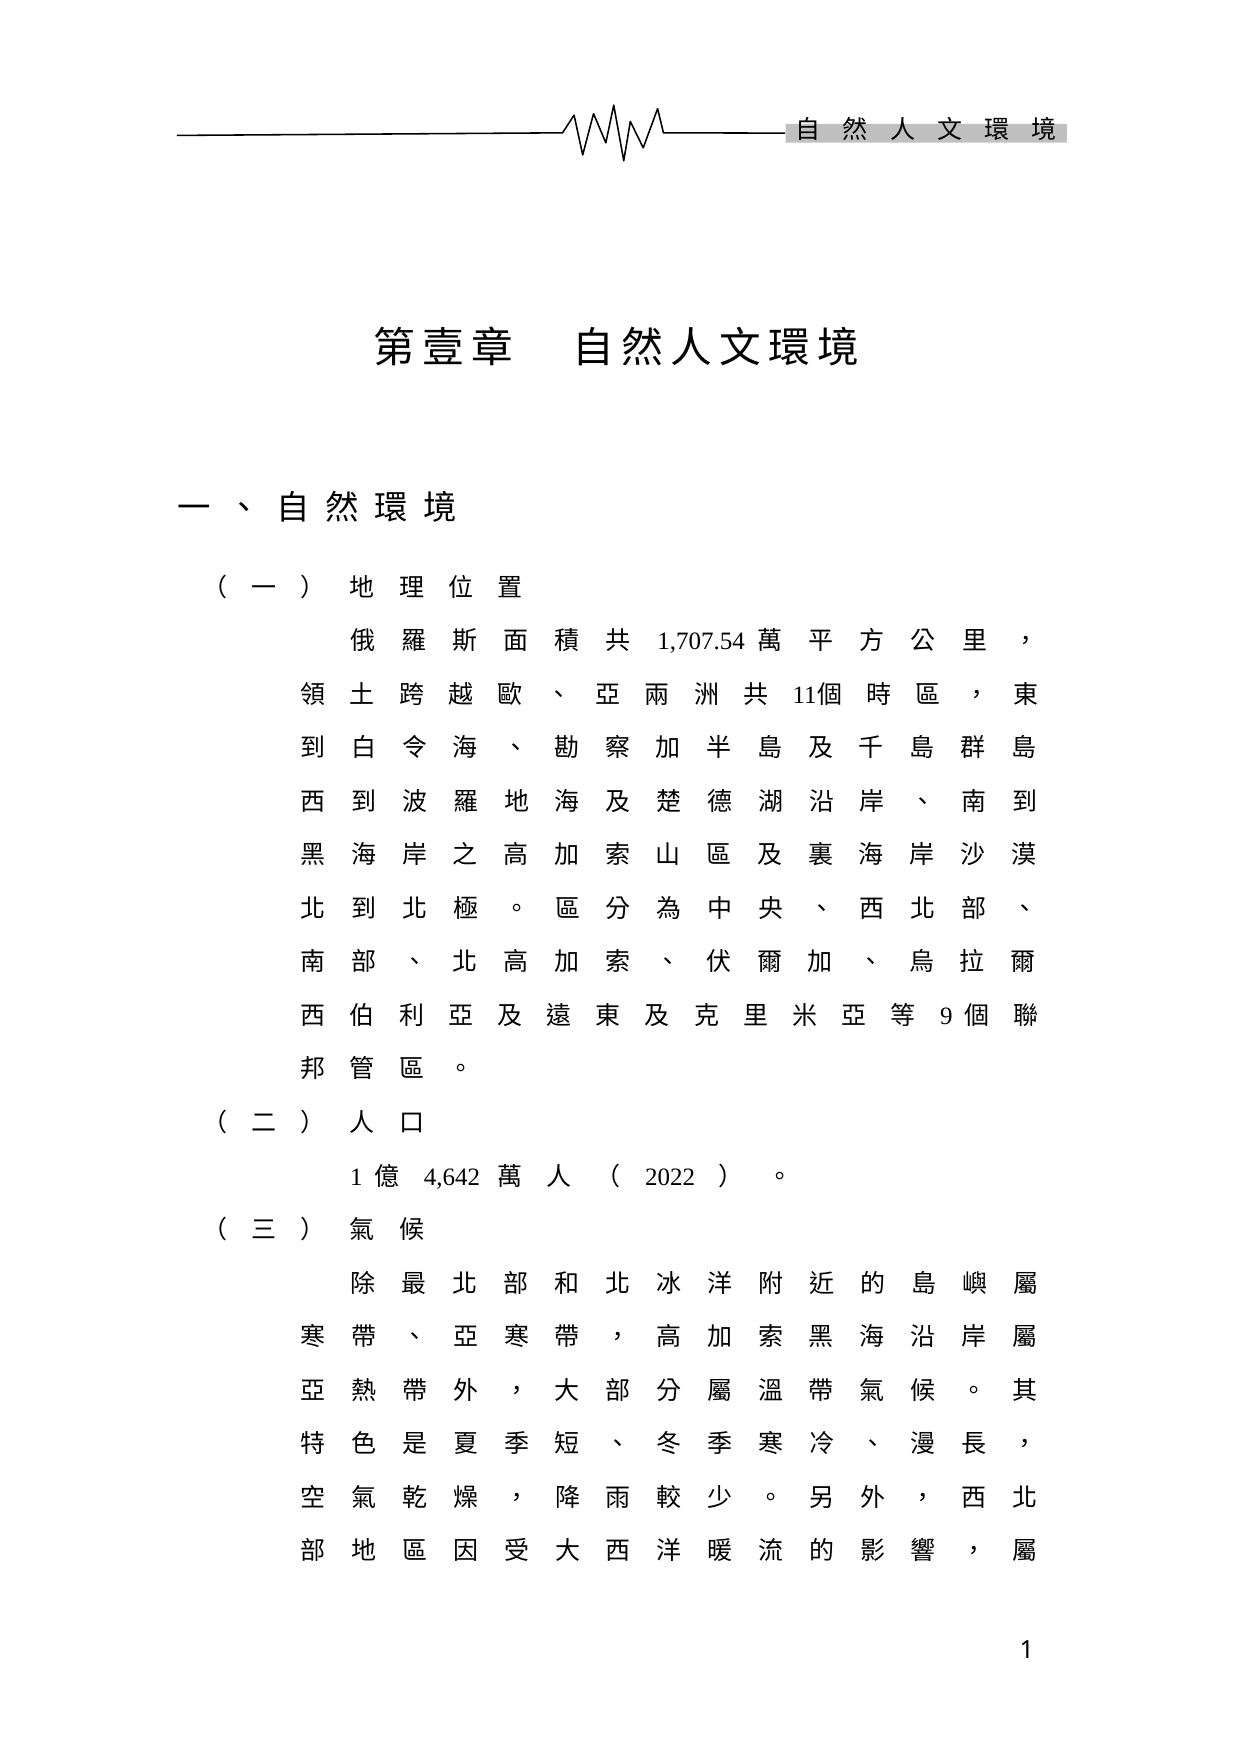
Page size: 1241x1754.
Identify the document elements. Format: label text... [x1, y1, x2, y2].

text （二）人口 [202, 1094, 1063, 1147]
text 第壹章 自然人文環境 [178, 291, 1063, 398]
text （三）氣候 [202, 1201, 1063, 1254]
text 1億4,642萬人（2022）。 [276, 1147, 1063, 1201]
text 俄羅斯面積共1,707.54萬平方公里，領土跨越歐、亞兩洲共11個時區，東到白令海、勘察加半島及千島群島，西到波羅地海及楚德湖沿岸、南到黑海岸之高加索山區及裏海岸沙漠，北到北極。區分為中央、西北部、南部、北高加索、伏爾加、烏拉爾、西伯利亞及遠東及克里米亞等9個聯邦管區。 [276, 612, 1063, 1094]
text 一、自然環境 [178, 478, 1063, 532]
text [276, 1254, 1063, 1576]
text （一）地理位置 [202, 558, 1063, 612]
